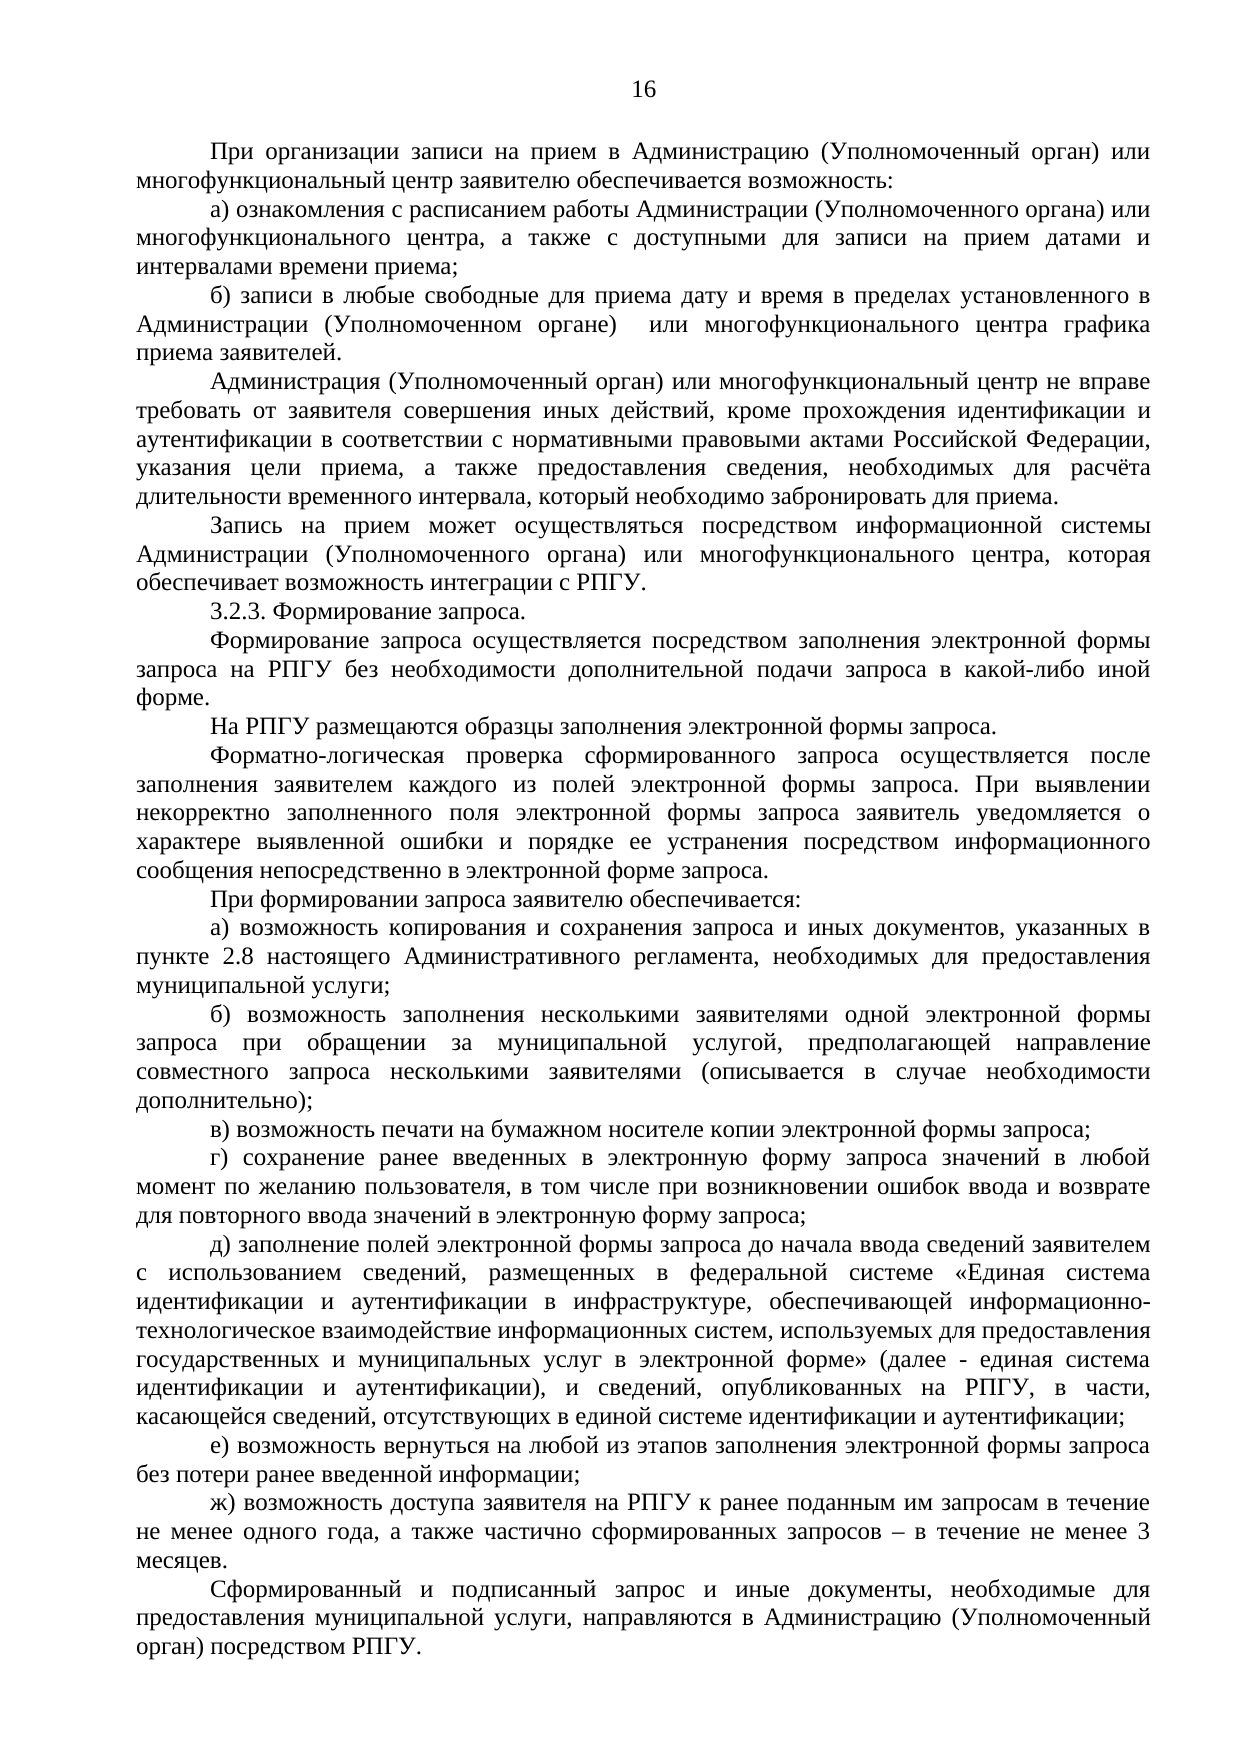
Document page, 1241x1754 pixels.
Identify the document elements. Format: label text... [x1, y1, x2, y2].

text в) возможность печати на бумажном носителе копии электронной формы запроса; [136, 1114, 1152, 1142]
text а) ознакомления с расписанием работы Администрации (Уполномоченного органа) или многофункционального центра, а также с доступными для записи на прием датами и интервалами времени приема; [136, 194, 1152, 280]
text б) возможность заполнения несколькими заявителями одной электронной формы запроса при обращении за муниципальной услугой, предполагающей направление совместного запроса несколькими заявителями (описывается в случае необходимости дополнительно); [136, 999, 1152, 1114]
text Форматно-логическая проверка сформированного запроса осуществляется после заполнения заявителем каждого из полей электронной формы запроса. При выявлении некорректно заполненного поля электронной формы запроса заявитель уведомляется о характере выявленной ошибки и порядке ее устранения посредством информационного сообщения непосредственно в электронной форме запроса. [136, 740, 1152, 884]
text ж) возможность доступа заявителя на РПГУ к ранее поданным им запросам в течение не менее одного года, а также частично сформированных запросов – в течение не менее 3 месяцев. [136, 1487, 1152, 1574]
text Запись на прием может осуществляться посредством информационной системы Администрации (Уполномоченного органа) или многофункционального центра, которая обеспечивает возможность интеграции с РПГУ. [136, 510, 1152, 596]
text д) заполнение полей электронной формы запроса до начала ввода сведений заявителем с использованием сведений, размещенных в федеральной системе «Единая система идентификации и аутентификации в инфраструктуре, обеспечивающей информационно-технологическое взаимодействие информационных систем, используемых для предоставления государственных и муниципальных услуг в электронной форме» (далее - единая система идентификации и аутентификации), и сведений, опубликованных на РПГУ, в части, касающейся сведений, отсутствующих в единой системе идентификации и аутентификации; [136, 1229, 1152, 1430]
text При организации записи на прием в Администрацию (Уполномоченный орган) или многофункциональный центр заявителю обеспечивается возможность: [136, 136, 1152, 194]
text б) записи в любые свободные для приема дату и время в пределах установленного в Администрации (Уполномоченном органе) или многофункционального центра графика приема заявителей. [136, 280, 1152, 366]
text На РПГУ размещаются образцы заполнения электронной формы запроса. [136, 711, 1152, 740]
text При формировании запроса заявителю обеспечивается: [136, 884, 1152, 912]
text а) возможность копирования и сохранения запроса и иных документов, указанных в пункте 2.8 настоящего Административного регламента, необходимых для предоставления муниципальной услуги; [136, 912, 1152, 999]
text 3.2.3. Формирование запроса. [136, 596, 1152, 625]
text Сформированный и подписанный запрос и иные документы, необходимые для предоставления муниципальной услуги, направляются в Администрацию (Уполномоченный орган) посредством РПГУ. [136, 1574, 1152, 1660]
text г) сохранение ранее введенных в электронную форму запроса значений в любой момент по желанию пользователя, в том числе при возникновении ошибок ввода и возврате для повторного ввода значений в электронную форму запроса; [136, 1142, 1152, 1229]
text е) возможность вернуться на любой из этапов заполнения электронной формы запроса без потери ранее введенной информации; [136, 1430, 1152, 1487]
text Формирование запроса осуществляется посредством заполнения электронной формы запроса на РПГУ без необходимости дополнительной подачи запроса в какой-либо иной форме. [136, 625, 1152, 711]
text Администрация (Уполномоченный орган) или многофункциональный центр не вправе требовать от заявителя совершения иных действий, кроме прохождения идентификации и аутентификации в соответствии с нормативными правовыми актами Российской Федерации, указания цели приема, а также предоставления сведения, необходимых для расчёта длительности временного интервала, который необходимо забронировать для приема. [136, 366, 1152, 510]
